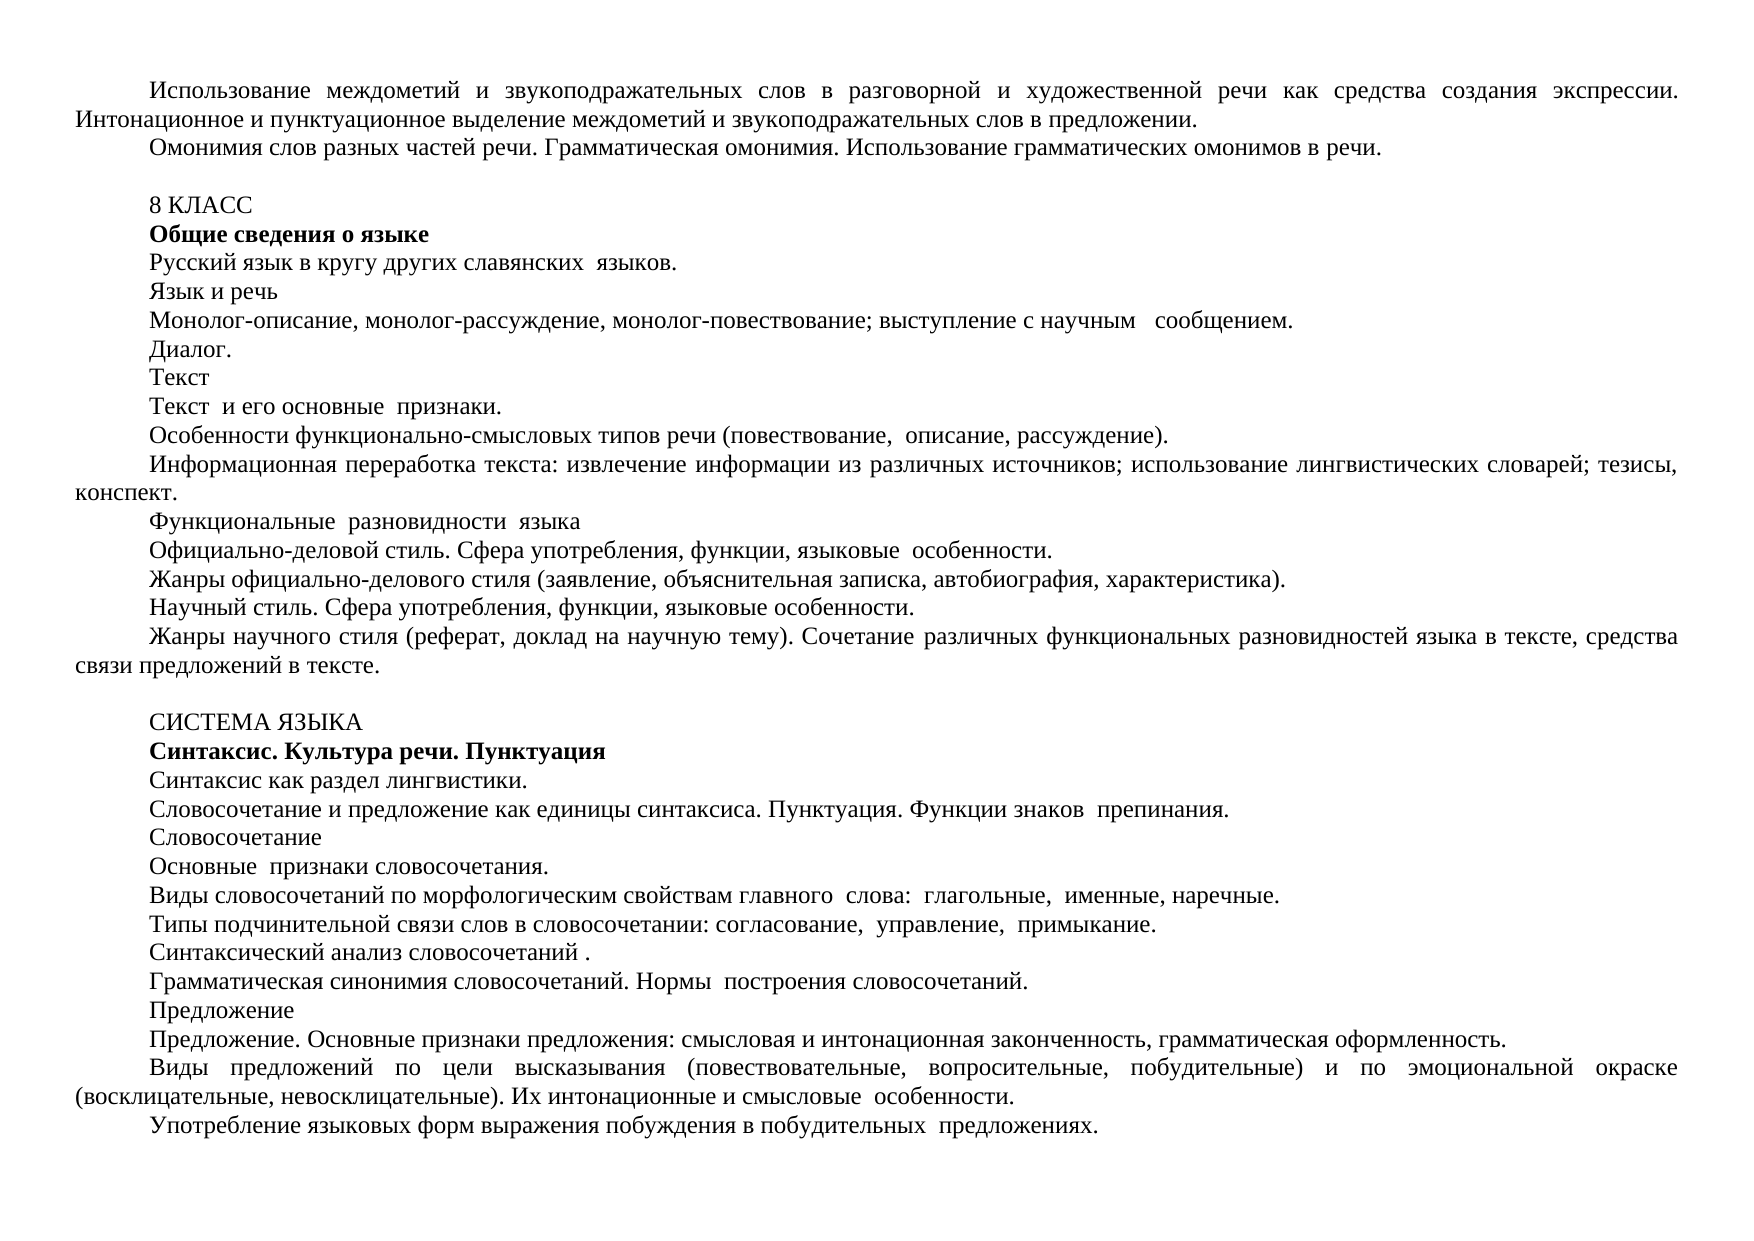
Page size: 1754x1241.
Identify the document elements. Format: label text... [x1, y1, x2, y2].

text Текст и его основные признаки. [75, 391, 1679, 420]
text Текст [75, 362, 1679, 391]
text Информационная переработка текста: извлечение информации из различных источников; использование лингвистических словарей; тезисы, конспект. [75, 449, 1679, 506]
text Научный стиль. Сфера употребления, функции, языковые особенности. [75, 592, 1679, 621]
text Функциональные разновидности языка [75, 506, 1679, 535]
text Жанры научного стиля (реферат, доклад на научную тему). Сочетание различных функциональных разновидностей языка в тексте, средства связи предложений в тексте. [75, 621, 1679, 679]
text Русский язык в кругу других славянских языков. [75, 247, 1679, 276]
text Особенности функционально-смысловых типов речи (повествование, описание, рассуждение). [75, 420, 1679, 449]
text Синтаксис как раздел лингвистики. [75, 765, 1679, 794]
text Язык и речь [75, 276, 1679, 305]
text Виды предложений по цели высказывания (повествовательные, вопросительные, побудительные) и по эмоциональной окраске (восклицательные, невосклицательные). Их интонационные и смысловые особенности. [75, 1052, 1679, 1110]
text Синтаксический анализ словосочетаний . [75, 937, 1679, 966]
text Диалог. [75, 334, 1679, 362]
text 8 КЛАСС [75, 190, 1679, 219]
text СИСТЕМА ЯЗЫКА [75, 707, 1679, 736]
text Предложение. Основные признаки предложения: смысловая и интонационная законченность, грамматическая оформленность. [75, 1024, 1679, 1052]
text Употребление языковых форм выражения побуждения в побудительных предложениях. [75, 1110, 1679, 1139]
text Использование междометий и звукоподражательных слов в разговорной и художественной речи как средства создания экспрессии. Интонационное и пунктуационное выделение междометий и звукоподражательных слов в предложении. [75, 75, 1679, 132]
text Грамматическая синонимия словосочетаний. Нормы построения словосочетаний. [75, 966, 1679, 995]
text Официально-деловой стиль. Сфера употребления, функции, языковые особенности. [75, 535, 1679, 564]
text Общие сведения о языке [75, 219, 1679, 247]
text Словосочетание [75, 822, 1679, 851]
text Синтаксис. Культура речи. Пунктуация [75, 736, 1679, 765]
text Предложение [75, 995, 1679, 1024]
text Монолог-описание, монолог-рассуждение, монолог-повествование; выступление с научным сообщением. [75, 305, 1679, 334]
text Омонимия слов разных частей речи. Грамматическая омонимия. Использование грамматических омонимов в речи. [75, 132, 1679, 161]
text Основные признаки словосочетания. [75, 851, 1679, 880]
text Виды словосочетаний по морфологическим свойствам главного слова: глагольные, именные, наречные. [75, 880, 1679, 909]
text Типы подчинительной связи слов в словосочетании: согласование, управление, примыкание. [75, 909, 1679, 937]
text Словосочетание и предложение как единицы синтаксиса. Пунктуация. Функции знаков препинания. [75, 794, 1679, 822]
text Жанры официально-делового стиля (заявление, объяснительная записка, автобиография, характеристика). [75, 564, 1679, 592]
